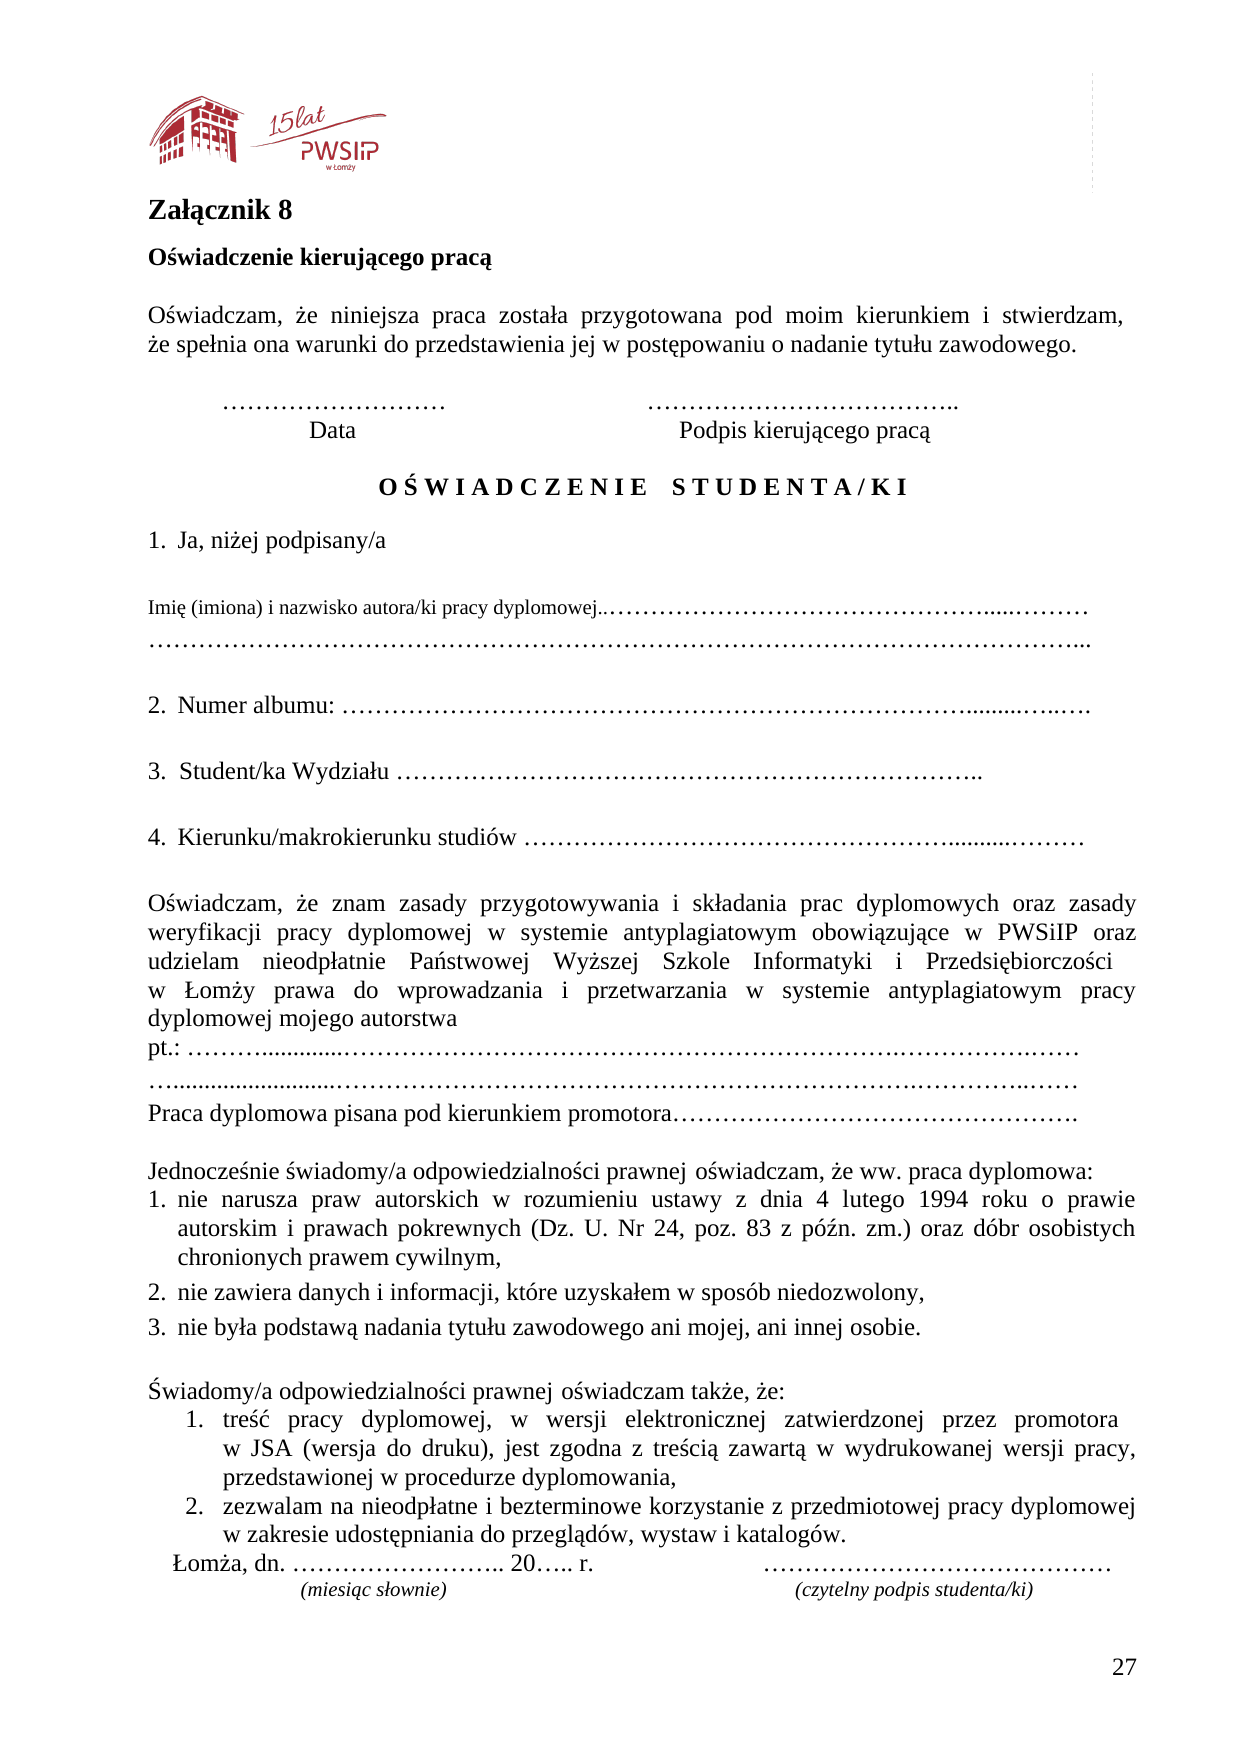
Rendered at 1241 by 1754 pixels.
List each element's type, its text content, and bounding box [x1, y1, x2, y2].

text Załącznik 8 [148, 192, 1135, 226]
list nie była podstawą nadania tytułu zawodowego ani mojej, ani innej osobie. [148, 1312, 1137, 1341]
text (miesiąc słownie) (czytelny podpis studenta/ki) [148, 1577, 1137, 1601]
text 2. Numer albumu: ………………………………………………………………….........…..…. [148, 690, 1137, 719]
list zezwalam na nieodpłatne i bezterminowe korzystanie z przedmiotowej pracy dyplomowej w zakresie udostępniania do przeglądów, wystaw i katalogów. [185, 1491, 1137, 1548]
text …………………………………………………………………………………………………... [148, 624, 1137, 653]
text 4. Kierunku/makrokierunku studiów ……………………………………………..........……… [148, 822, 1137, 851]
text Praca dyplomowa pisana pod kierunkiem promotora…………………………………………. [148, 1098, 1137, 1127]
text Data Podpis kierującego pracą [148, 415, 1137, 444]
text Świadomy/a odpowiedzialności prawnej oświadczam także, że: [148, 1376, 1137, 1404]
text O Ś W I A D C Z E N I E S T U D E N T A / K I [148, 472, 1137, 501]
text Imię (imiona) i nazwisko autora/ki pracy dyplomowej..……………………………………….....……… [148, 591, 1137, 620]
text ……………………… ……………………………….. [148, 386, 1137, 415]
text Jednocześnie świadomy/a odpowiedzialności prawnej oświadczam, że ww. praca dyplomowa: [148, 1156, 1137, 1184]
text pt.: ……….............………………………………………………………….…………….…… [148, 1032, 1137, 1061]
text 1. Ja, niżej podpisany/a [148, 525, 1137, 554]
text Oświadczenie kierującego pracą [148, 242, 1137, 271]
text Oświadczam, że niniejsza praca została przygotowana pod moim kierunkiem i stwierdzam, że spełnia ona warunki do przedstawienia jej w postępowaniu o nadanie tytułu zawodowego. [148, 300, 1137, 357]
text Łomża, dn. …………………….. 20….. r. …………………………………… [148, 1548, 1137, 1577]
text …..........................…………………………………………………………….…………..…… [148, 1065, 1137, 1094]
text 3. Student/ka Wydziału …………………………………………………………….. [148, 756, 1137, 785]
list nie zawiera danych i informacji, które uzyskałem w sposób niedozwolony, [148, 1277, 1137, 1306]
text Oświadczam, że znam zasady przygotowywania i składania prac dyplomowych oraz zasady weryfikacji pracy dyplomowej w systemie antyplagiatowym obowiązujące w PWSiIP oraz udzielam nieodpłatnie Państwowej Wyższej Szkole Informatyki i Przedsiębiorczości w Łomży prawa do wprowadzania i przetwarzania w systemie antyplagiatowym pracy dyplomowej mojego autorstwa [148, 888, 1137, 1032]
list treść pracy dyplomowej, w wersji elektronicznej zatwierdzonej przez promotora w JSA (wersja do druku), jest zgodna z treścią zawartą w wydrukowanej wersji pracy, przedstawionej w procedurze dyplomowania, [185, 1404, 1137, 1491]
picture [147, 73, 1093, 193]
list nie narusza praw autorskich w rozumieniu ustawy z dnia 4 lutego 1994 roku o prawie autorskim i prawach pokrewnych (Dz. U. Nr 24, poz. 83 z późn. zm.) oraz dóbr osobistych chronionych prawem cywilnym, [148, 1184, 1137, 1271]
